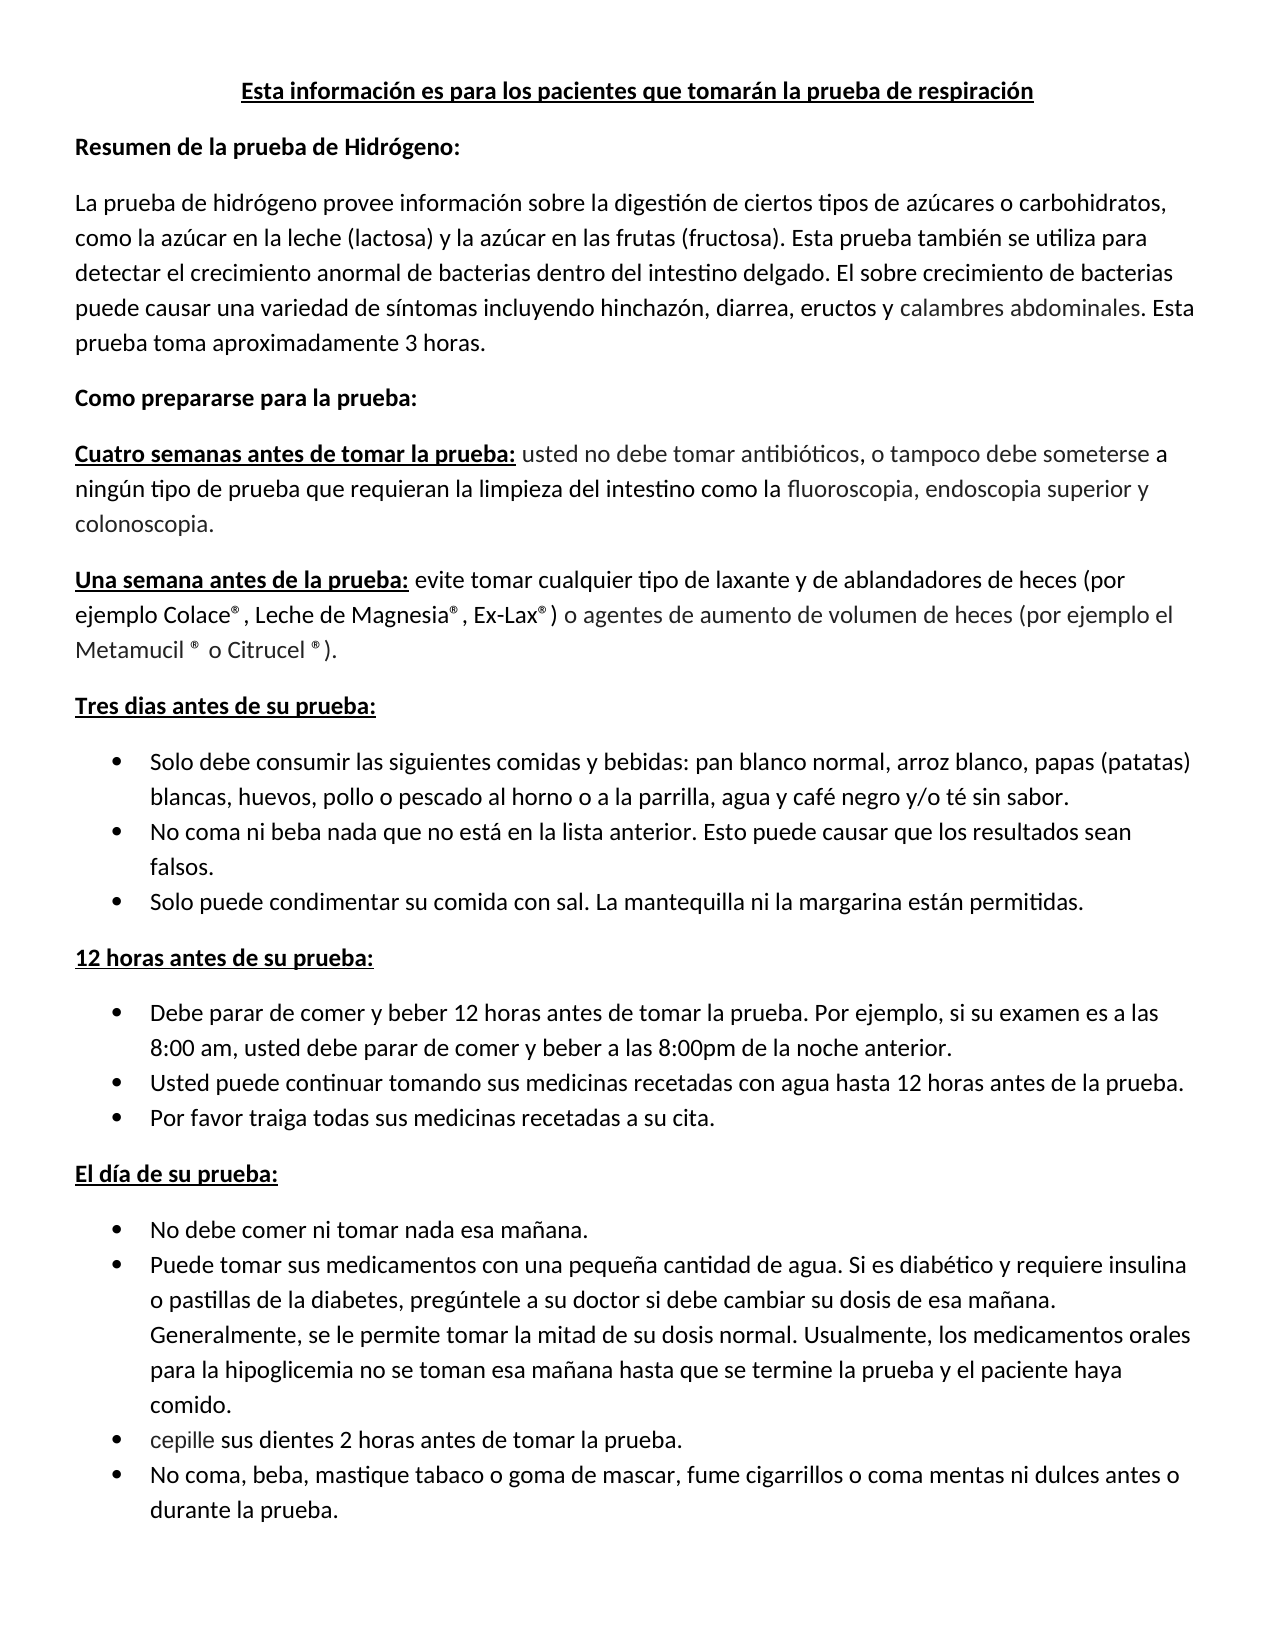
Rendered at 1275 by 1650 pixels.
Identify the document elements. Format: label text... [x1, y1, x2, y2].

text Una semana antes de la prueba: evite tomar cualquier tipo de laxante y de ablandadores de heces (por ejemplo Colace®, Leche de Magnesia®, Ex-Lax®) o agentes de aumento de volumen de heces (por ejemplo el Metamucil ® o Citrucel ®). [75, 564, 1200, 665]
list No coma ni beba nada que no está en la lista anterior. Esto puede causar que los resultados sean falsos. [112, 816, 1200, 881]
list Solo debe consumir las siguientes comidas y bebidas: pan blanco normal, arroz blanco, papas (patatas) blancas, huevos, pollo o pescado al horno o a la parrilla, agua y café negro y/o té sin sabor. [112, 746, 1200, 811]
text Esta información es para los pacientes que tomarán la prueba de respiración [75, 75, 1200, 106]
list Debe parar de comer y beber 12 horas antes de tomar la prueba. Por ejemplo, si su examen es a las 8:00 am, usted debe parar de comer y beber a las 8:00pm de la noche anterior. [112, 997, 1200, 1063]
text 12 horas antes de su prueba: [75, 942, 1200, 972]
text Resumen de la prueba de Hidrógeno: [75, 131, 1200, 161]
list Puede tomar sus medicamentos con una pequeña cantidad de agua. Si es diabético y requiere insulina o pastillas de la diabetes, pregúntele a su doctor si debe cambiar su dosis de esa mañana. Generalmente, se le permite tomar la mitad de su dosis normal. Usualmente, los medicamentos orales para la hipoglicemia no se toman esa mañana hasta que se termine la prueba y el paciente haya comido. [112, 1249, 1200, 1420]
list cepille sus dientes 2 horas antes de tomar la prueba. [112, 1424, 1200, 1455]
list Usted puede continuar tomando sus medicinas recetadas con agua hasta 12 horas antes de la prueba. [112, 1067, 1200, 1098]
text Como prepararse para la prueba: [75, 382, 1200, 413]
list No coma, beba, mastique tabaco o goma de mascar, fume cigarrillos o coma mentas ni dulces antes o durante la prueba. [112, 1459, 1200, 1525]
list Solo puede condimentar su comida con sal. La mantequilla ni la margarina están permitidas. [112, 886, 1200, 916]
list No debe comer ni tomar nada esa mañana. [112, 1214, 1200, 1245]
text Cuatro semanas antes de tomar la prueba: usted no debe tomar antibióticos, o tampoco debe someterse a ningún tipo de prueba que requieran la limpieza del intestino como la fluoroscopia, endoscopia superior y colonoscopia. [75, 438, 1200, 539]
text La prueba de hidrógeno provee información sobre la digestión de ciertos tipos de azúcares o carbohidratos, como la azúcar en la leche (lactosa) y la azúcar en las frutas (fructosa). Esta prueba también se utiliza para detectar el crecimiento anormal de bacterias dentro del intestino delgado. El sobre crecimiento de bacterias puede causar una variedad de síntomas incluyendo hinchazón, diarrea, eructos y calambres abdominales. Esta prueba toma aproximadamente 3 horas. [75, 187, 1200, 357]
text El día de su prueba: [75, 1158, 1200, 1189]
list Por favor traiga todas sus medicinas recetadas a su cita. [112, 1102, 1200, 1133]
text Tres dias antes de su prueba: [75, 690, 1200, 721]
